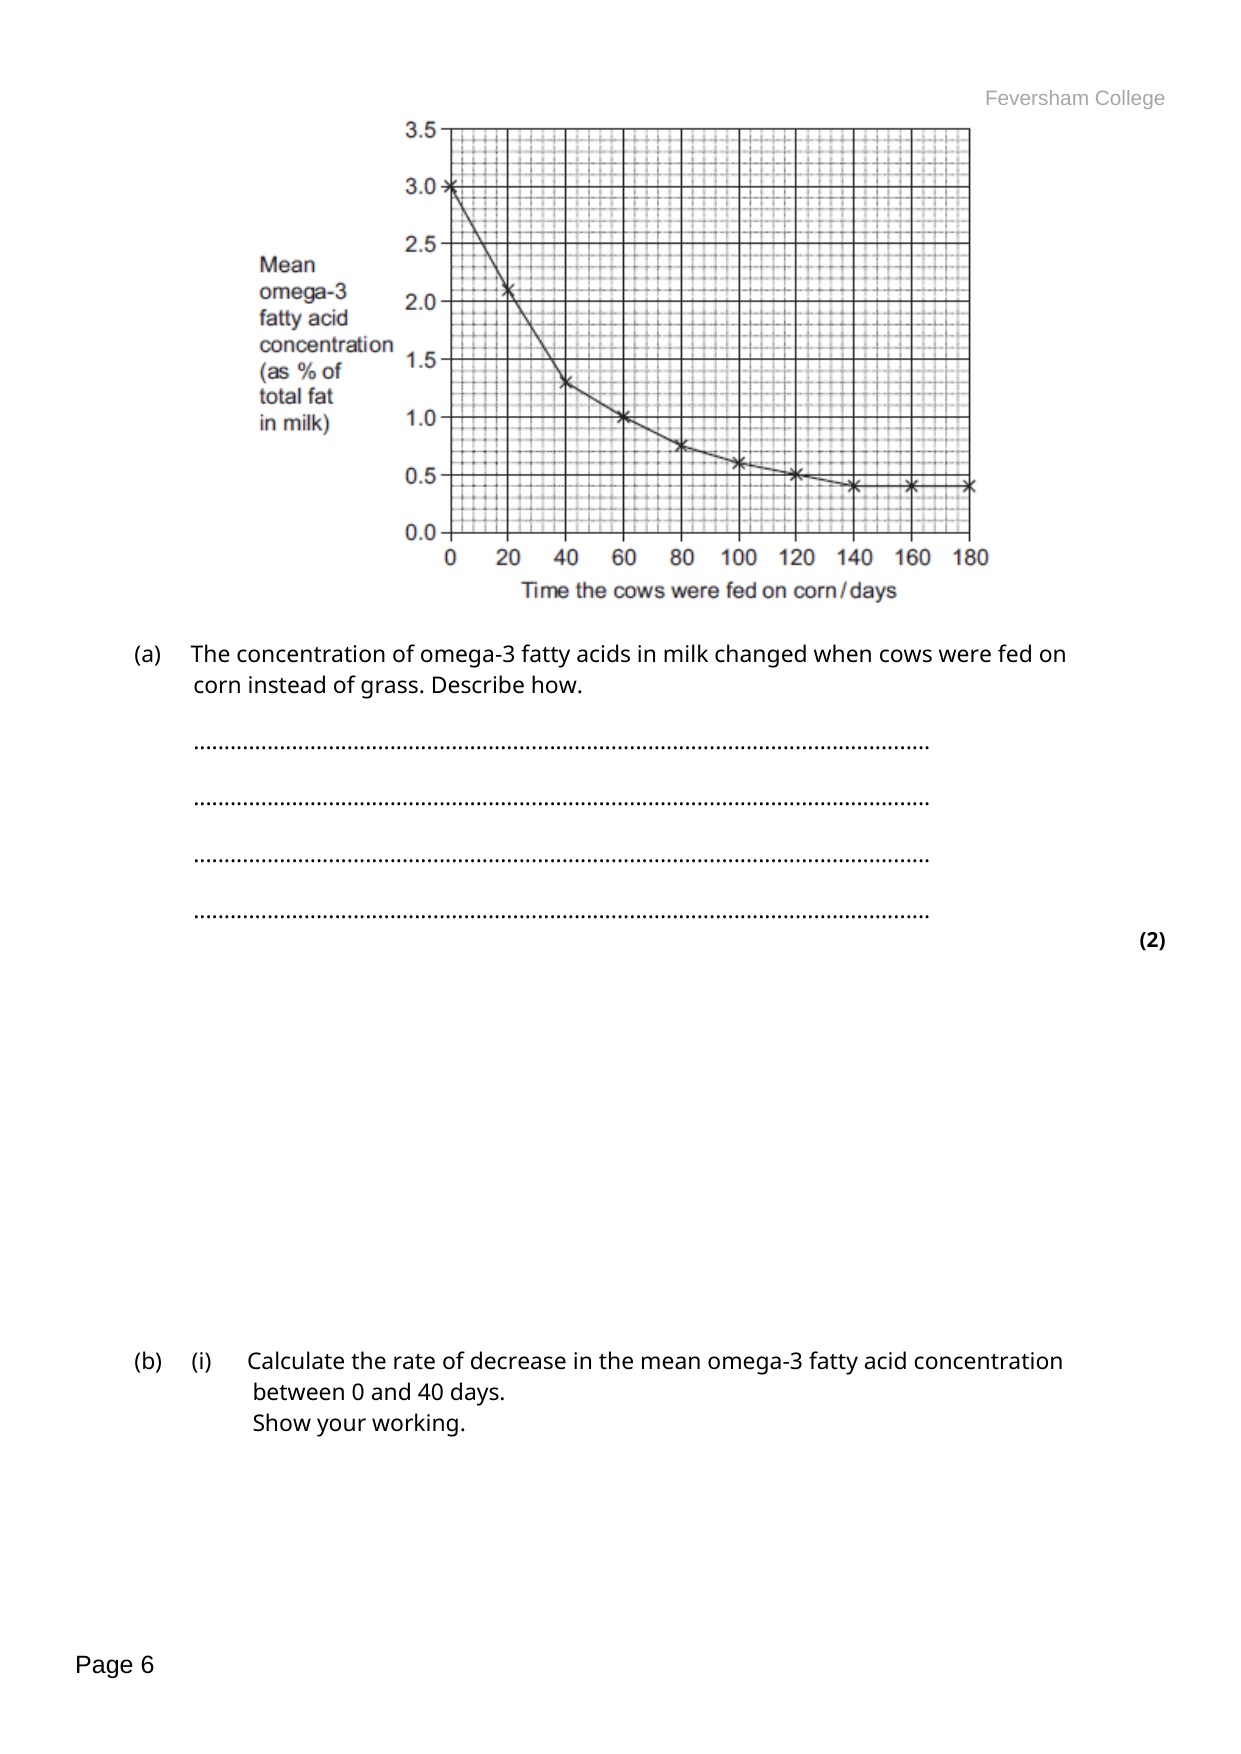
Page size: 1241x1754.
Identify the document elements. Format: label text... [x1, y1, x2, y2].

text ........................................................................................................................ [193, 725, 1106, 756]
text ........................................................................................................................ [193, 894, 1106, 925]
picture [255, 119, 991, 606]
text (a) The concentration of omega-3 fatty acids in milk changed when cows were fed on corn instead of grass. Describe how. [134, 638, 1106, 700]
text ........................................................................................................................ [193, 838, 1106, 869]
text (2) [75, 925, 1165, 953]
text ........................................................................................................................ [193, 781, 1106, 813]
text (b) (i) Calculate the rate of decrease in the mean omega-3 fatty acid concentration between 0 and 40 days. Show your working. [134, 1345, 1106, 1438]
